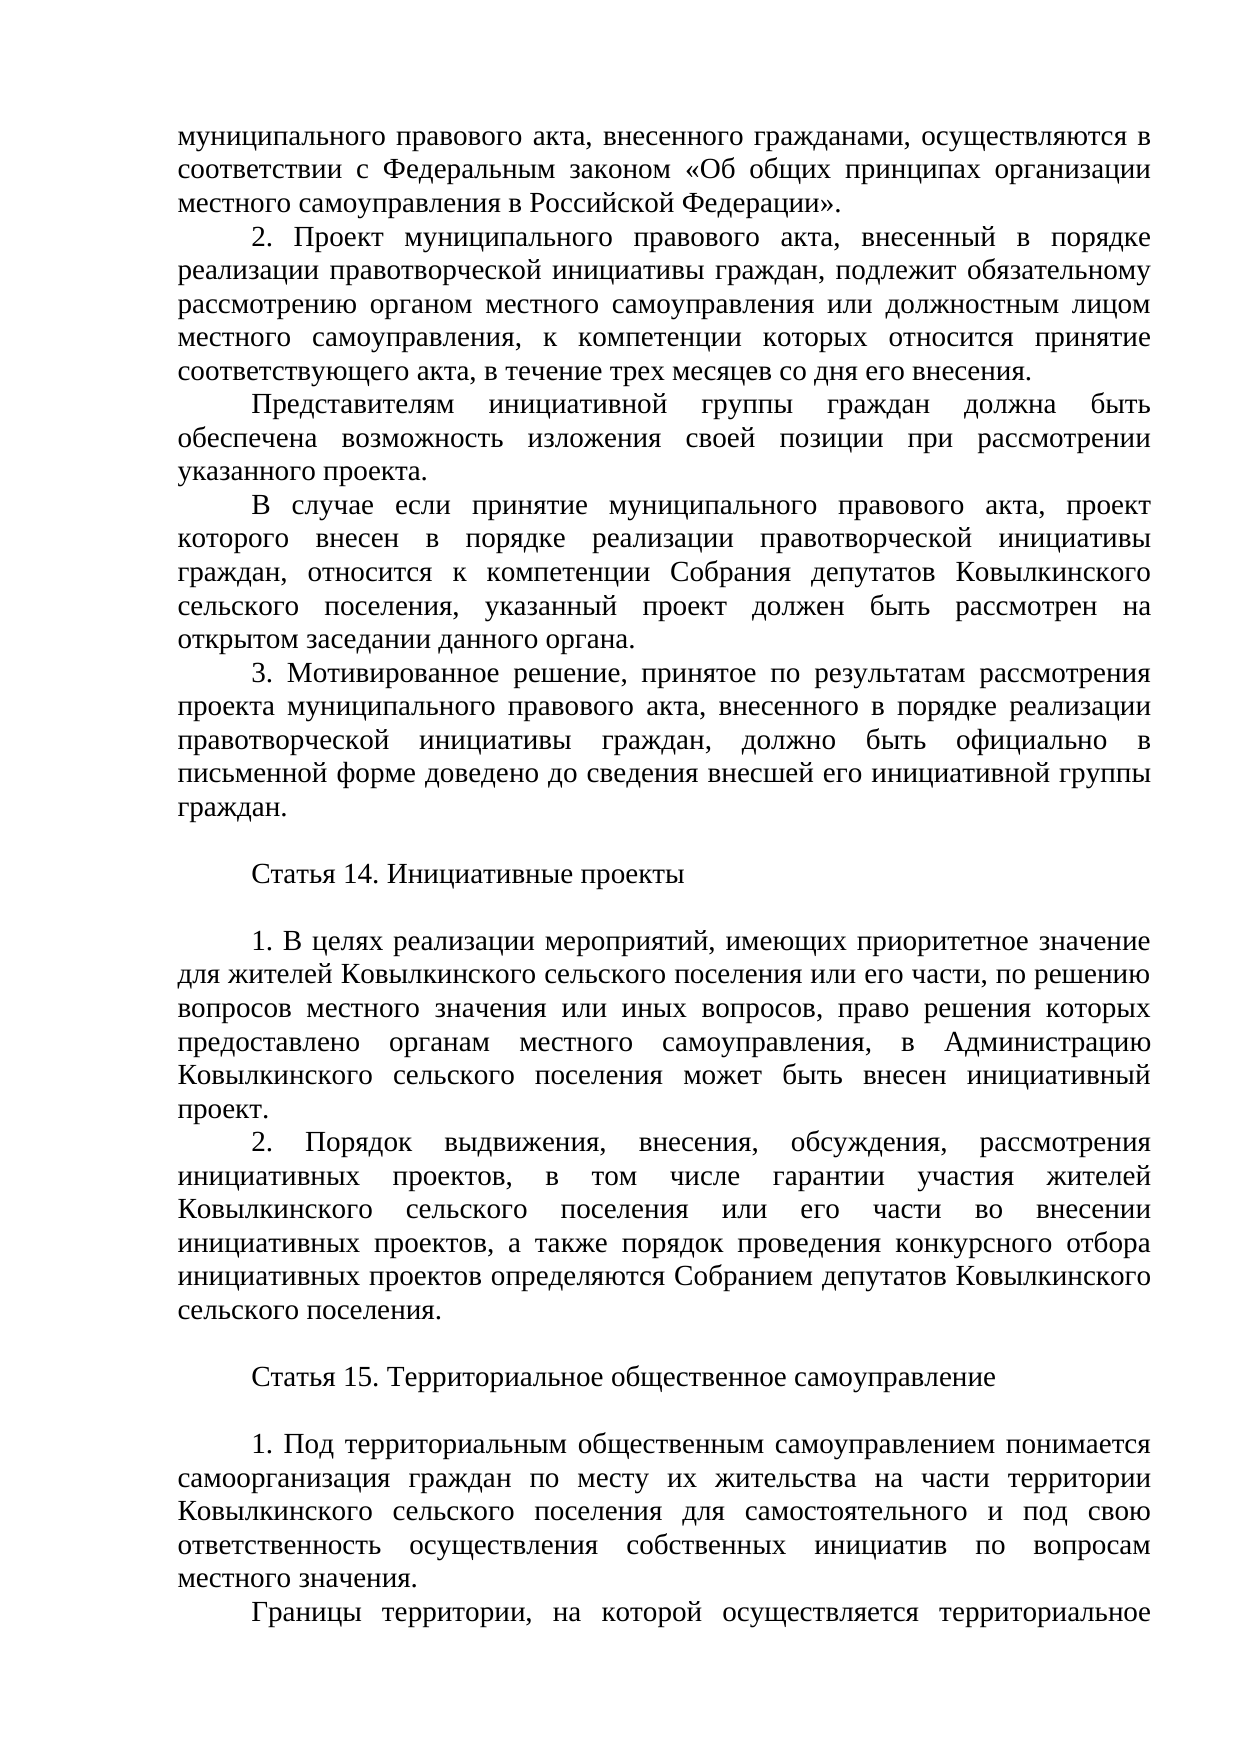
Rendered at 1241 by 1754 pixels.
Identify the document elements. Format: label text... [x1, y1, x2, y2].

text 2. Порядок выдвижения, внесения, обсуждения, рассмотрения инициативных проектов, в том числе гарантии участия жителей Ковылкинского сельского поселения или его части во внесении инициативных проектов, а также порядок проведения конкурсного отбора инициативных проектов определяются Собранием депутатов Ковылкинского сельского поселения. [177, 1124, 1152, 1326]
text Статья 14. Инициативные проекты [177, 856, 1152, 889]
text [177, 1594, 1152, 1627]
text 1. В целях реализации мероприятий, имеющих приоритетное значение для жителей Ковылкинского сельского поселения или его части, по решению вопросов местного значения или иных вопросов, право решения которых предоставлено органам местного самоуправления, в Администрацию Ковылкинского сельского поселения может быть внесен инициативный проект. [177, 923, 1152, 1124]
text Представителям инициативной группы граждан должна быть обеспечена возможность изложения своей позиции при рассмотрении указанного проекта. [177, 386, 1152, 487]
text Статья 15. Территориальное общественное самоуправление [177, 1359, 1152, 1393]
text 1. Под территориальным общественным самоуправлением понимается самоорганизация граждан по месту их жительства на части территории Ковылкинского сельского поселения для самостоятельного и под свою ответственность осуществления собственных инициатив по вопросам местного значения. [177, 1426, 1152, 1594]
text В случае если принятие муниципального правового акта, проект которого внесен в порядке реализации правотворческой инициативы граждан, относится к компетенции Собрания депутатов Ковылкинского сельского поселения, указанный проект должен быть рассмотрен на открытом заседании данного органа. [177, 487, 1152, 655]
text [177, 118, 1152, 219]
text 2. Проект муниципального правового акта, внесенный в порядке реализации правотворческой инициативы граждан, подлежит обязательному рассмотрению органом местного самоуправления или должностным лицом местного самоуправления, к компетенции которых относится принятие соответствующего акта, в течение трех месяцев со дня его внесения. [177, 219, 1152, 386]
text 3. Мотивированное решение, принятое по результатам рассмотрения проекта муниципального правового акта, внесенного в порядке реализации правотворческой инициативы граждан, должно быть официально в письменной форме доведено до сведения внесшей его инициативной группы граждан. [177, 655, 1152, 822]
